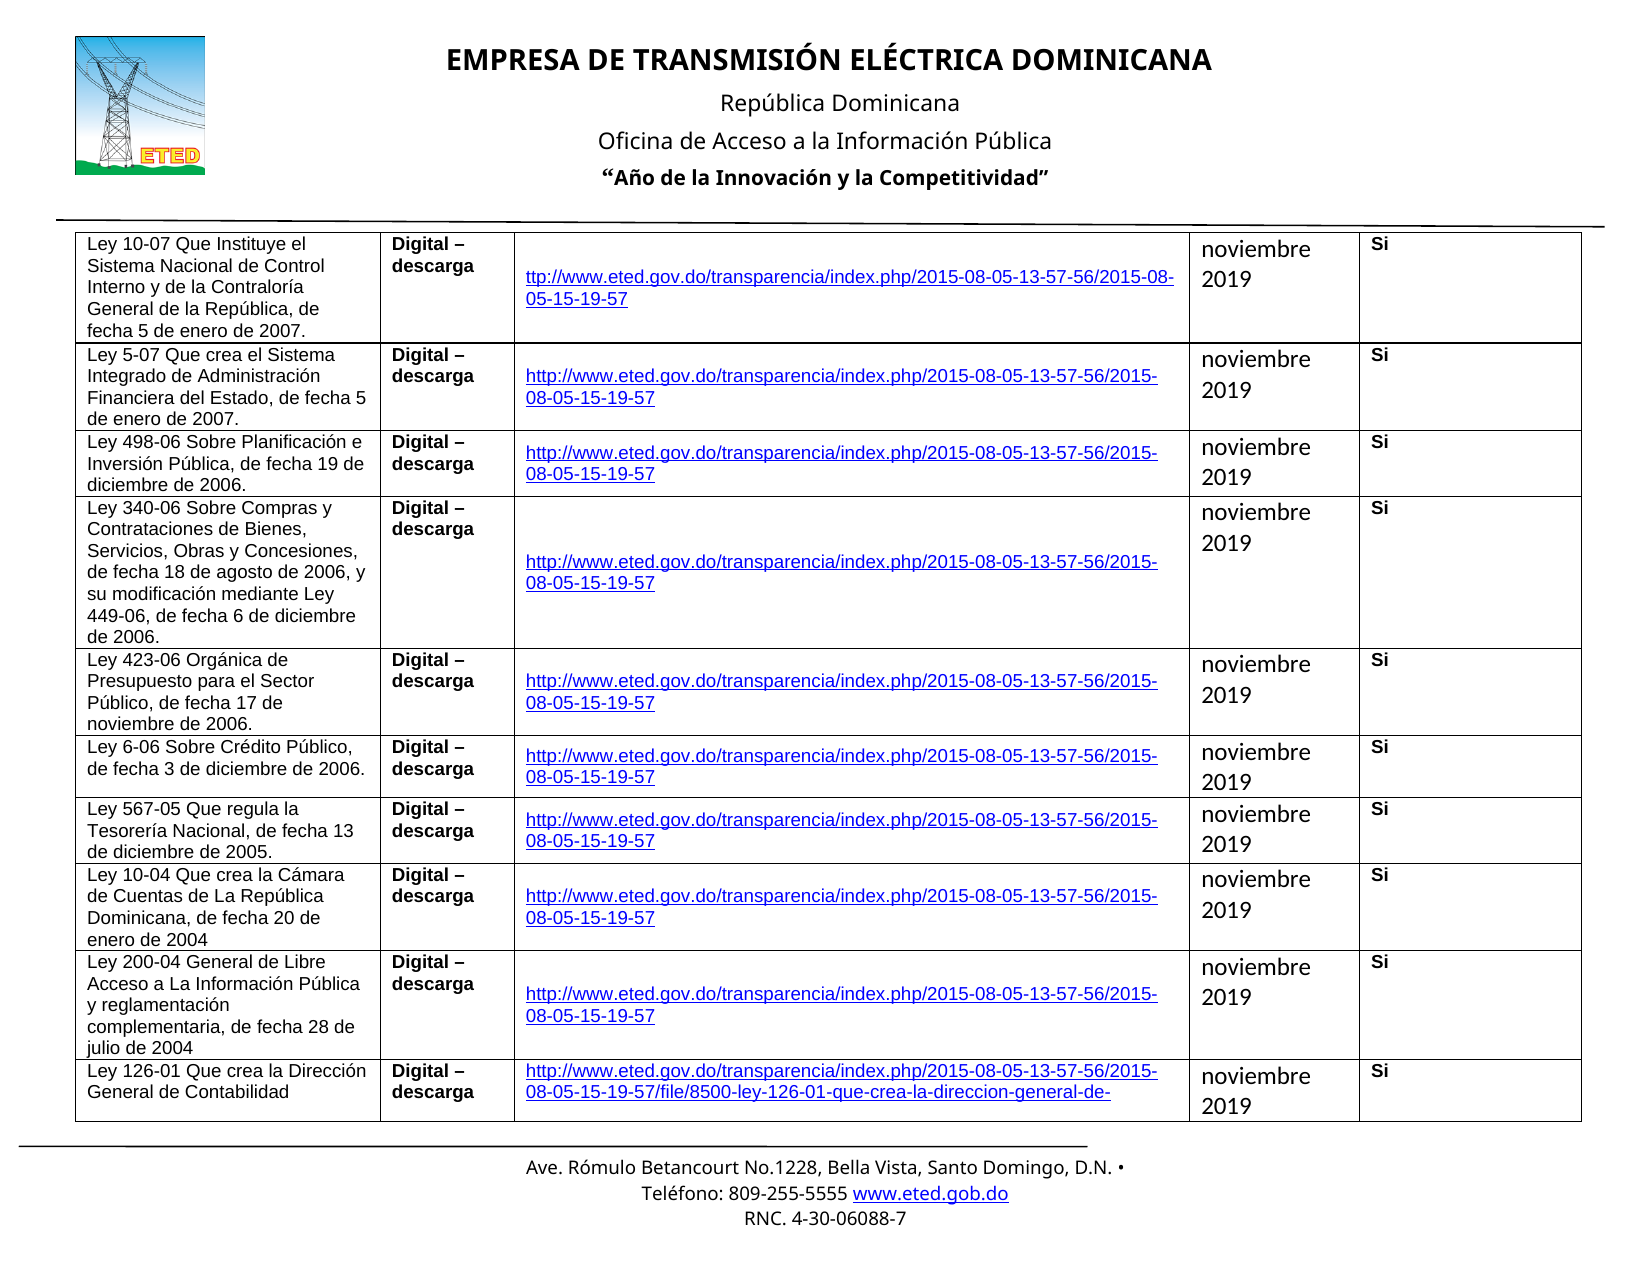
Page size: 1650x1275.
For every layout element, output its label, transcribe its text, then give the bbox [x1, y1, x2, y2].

table_cell Si [1360, 233, 1581, 342]
table_cell Digital –descarga [381, 1060, 514, 1121]
table_cell Si [1360, 344, 1581, 430]
table_cell http://www.eted.gov.do/transparencia/index.php/2015-08-05-13-57-56/2015-08-05-15-19-57 [515, 649, 1189, 735]
table_cell http://www.eted.gov.do/transparencia/index.php/2015-08-05-13-57-56/2015-08-05-15-19-57 [515, 431, 1189, 496]
table_cell Digital –descarga [381, 344, 514, 430]
table_cell Digital –descarga [381, 798, 514, 863]
table_cell Digital –descarga [381, 951, 514, 1059]
table_cell noviembre 2019 [1190, 649, 1359, 735]
table_cell Ley 423-06 Orgánica de Presupuesto para el Sector Público, de fecha 17 de noviembre de 2006. [76, 649, 380, 735]
table_cell noviembre 2019 [1190, 233, 1359, 342]
table_cell Ley 200-04 General de Libre Acceso a La Información Pública y reglamentación complementaria, de fecha 28 de julio de 2004 [76, 951, 380, 1059]
table_cell Si [1360, 736, 1581, 797]
table_cell Digital –descarga [381, 497, 514, 647]
table_cell Ley 5-07 Que crea el Sistema Integrado de Administración Financiera del Estado, de fecha 5 de enero de 2007. [76, 344, 380, 430]
table_cell Ley 10-04 Que crea la Cámara de Cuentas de La República Dominicana, de fecha 20 de enero de 2004 [76, 864, 380, 950]
table_cell noviembre 2019 [1190, 431, 1359, 496]
table_cell Ley 567-05 Que regula la Tesorería Nacional, de fecha 13 de diciembre de 2005. [76, 798, 380, 863]
table_cell Si [1360, 497, 1581, 647]
table_cell http://www.eted.gov.do/transparencia/index.php/2015-08-05-13-57-56/2015-08-05-15-19-57 [515, 736, 1189, 797]
table_cell Si [1360, 951, 1581, 1059]
table_cell Si [1360, 431, 1581, 496]
table_cell Ley 498-06 Sobre Planificación e Inversión Pública, de fecha 19 de diciembre de 2006. [76, 431, 380, 496]
table_cell noviembre 2019 [1190, 1060, 1359, 1121]
picture [75, 36, 205, 175]
table_cell noviembre 2019 [1190, 798, 1359, 863]
table_cell http://www.eted.gov.do/transparencia/index.php/2015-08-05-13-57-56/2015-08-05-15-19-57 [515, 864, 1189, 950]
table_cell noviembre 2019 [1190, 497, 1359, 647]
table_cell noviembre 2019 [1190, 864, 1359, 950]
table_cell http://www.eted.gov.do/transparencia/index.php/2015-08-05-13-57-56/2015-08-05-15-19-57 [515, 798, 1189, 863]
table_cell Digital –descarga [381, 233, 514, 342]
table_cell Si [1360, 649, 1581, 735]
table_cell Digital –descarga [381, 431, 514, 496]
table_cell Si [1360, 1060, 1581, 1121]
table_cell Si [1360, 864, 1581, 950]
table_cell Ley 10-07 Que Instituye el Sistema Nacional de Control Interno y de la Contraloría General de la República, de fecha 5 de enero de 2007. [76, 233, 380, 342]
table_cell Digital –descarga [381, 736, 514, 797]
table_cell ttp://www.eted.gov.do/transparencia/index.php/2015-08-05-13-57-56/2015-08-05-15-19-57 [515, 233, 1189, 342]
table_cell http://www.eted.gov.do/transparencia/index.php/2015-08-05-13-57-56/2015-08-05-15-19-57 [515, 344, 1189, 430]
table_cell http://www.eted.gov.do/transparencia/index.php/2015-08-05-13-57-56/2015-08-05-15-19-57 [515, 951, 1189, 1059]
table_cell Ley 126-01 Que crea la Dirección General de Contabilidad Gubernamental, de fecha 27 de julio de 2001. [76, 1060, 380, 1121]
table_cell http://www.eted.gov.do/transparencia/index.php/2015-08-05-13-57-56/2015-08-05-15-19-57 [515, 497, 1189, 647]
table_cell Ley 340-06 Sobre Compras y Contrataciones de Bienes, Servicios, Obras y Concesiones, de fecha 18 de agosto de 2006, y su modificación mediante Ley 449-06, de fecha 6 de diciembre de 2006. [76, 497, 380, 647]
table_cell noviembre 2019 [1190, 736, 1359, 797]
table_cell Digital –descarga [381, 864, 514, 950]
table_cell noviembre 2019 [1190, 344, 1359, 430]
table_cell noviembre 2019 [1190, 951, 1359, 1059]
table_cell Digital –descarga [381, 649, 514, 735]
table_cell Ley 6-06 Sobre Crédito Público, de fecha 3 de diciembre de 2006. [76, 736, 380, 797]
table_cell Si [1360, 798, 1581, 863]
